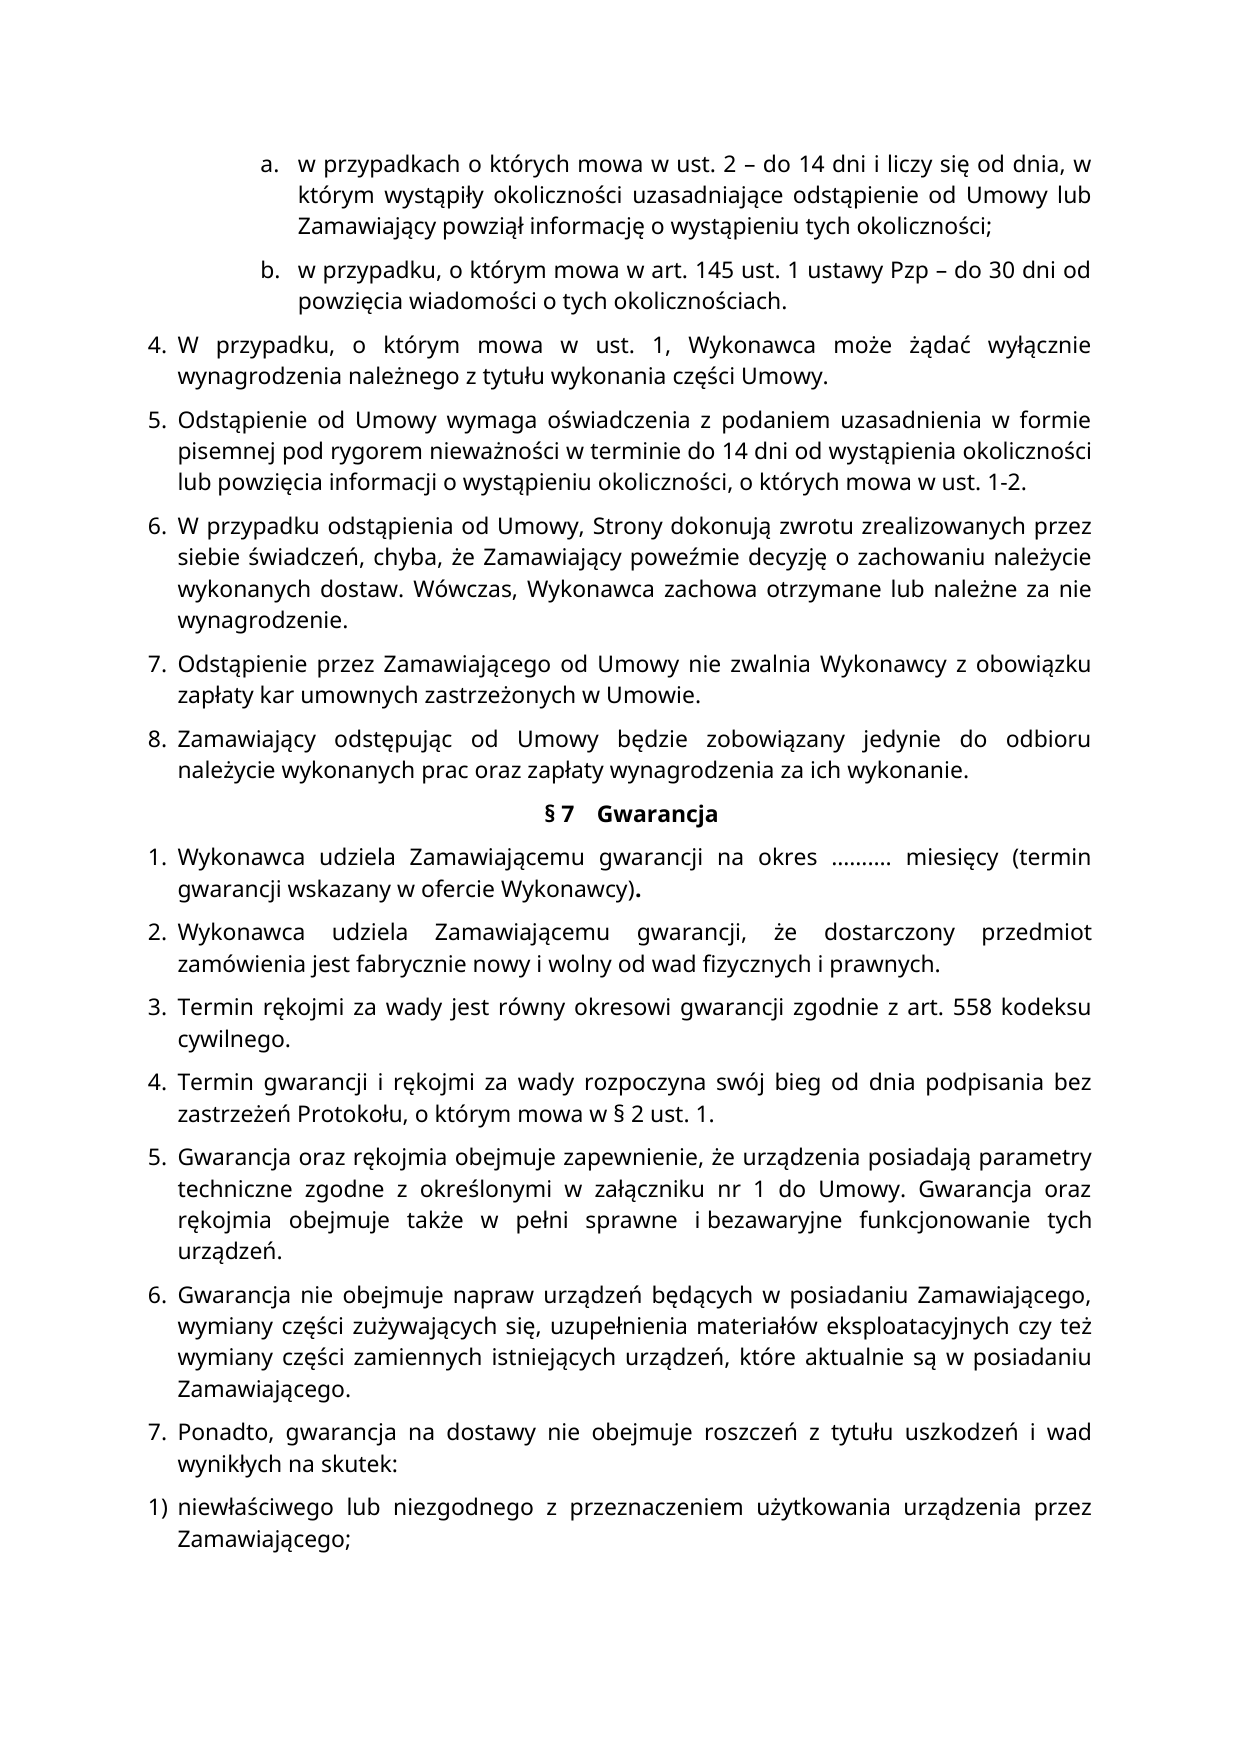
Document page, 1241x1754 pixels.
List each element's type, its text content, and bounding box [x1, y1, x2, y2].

list Termin gwarancji i rękojmi za wady rozpoczyna swój bieg od dnia podpisania bez zastrzeżeń Protokołu, o którym mowa w § 2 ust. 1. [148, 1066, 1093, 1129]
list Wykonawca udziela Zamawiającemu gwarancji, że dostarczony przedmiot zamówienia jest fabrycznie nowy i wolny od wad fizycznych i prawnych. [148, 916, 1093, 979]
list w przypadkach o których mowa w ust. 2 – do 14 dni i liczy się od dnia, w którym wystąpiły okoliczności uzasadniające odstąpienie od Umowy lub Zamawiający powziął informację o wystąpieniu tych okoliczności; [260, 148, 1093, 241]
list Gwarancja [185, 798, 1093, 829]
list Zamawiający odstępując od Umowy będzie zobowiązany jedynie do odbioru należycie wykonanych prac oraz zapłaty wynagrodzenia za ich wykonanie. [148, 723, 1093, 785]
list w przypadku, o którym mowa w art. 145 ust. 1 ustawy Pzp – do 30 dni od powzięcia wiadomości o tych okolicznościach. [260, 254, 1093, 316]
list niewłaściwego lub niezgodnego z przeznaczeniem użytkowania urządzenia przez Zamawiającego; [148, 1491, 1093, 1554]
list W przypadku, o którym mowa w ust. 1, Wykonawca może żądać wyłącznie wynagrodzenia należnego z tytułu wykonania części Umowy. [148, 329, 1093, 391]
list Wykonawca udziela Zamawiającemu gwarancji na okres ………. miesięcy (termin gwarancji wskazany w ofercie Wykonawcy). [148, 841, 1093, 904]
list Gwarancja nie obejmuje napraw urządzeń będących w posiadaniu Zamawiającego, wymiany części zużywających się, uzupełnienia materiałów eksploatacyjnych czy też wymiany części zamiennych istniejących urządzeń, które aktualnie są w posiadaniu Zamawiającego. [148, 1279, 1093, 1404]
list W przypadku odstąpienia od Umowy, Strony dokonują zwrotu zrealizowanych przez siebie świadczeń, chyba, że Zamawiający poweźmie decyzję o zachowaniu należycie wykonanych dostaw. Wówczas, Wykonawca zachowa otrzymane lub należne za nie wynagrodzenie. [148, 510, 1093, 635]
list Odstąpienie od Umowy wymaga oświadczenia z podaniem uzasadnienia w formie pisemnej pod rygorem nieważności w terminie do 14 dni od wystąpienia okoliczności lub powzięcia informacji o wystąpieniu okoliczności, o których mowa w ust. 1-2. [148, 404, 1093, 498]
list Termin rękojmi za wady jest równy okresowi gwarancji zgodnie z art. 558 kodeksu cywilnego. [148, 991, 1093, 1054]
list Ponadto, gwarancja na dostawy nie obejmuje roszczeń z tytułu uszkodzeń i wad wynikłych na skutek: [148, 1416, 1093, 1479]
list Gwarancja oraz rękojmia obejmuje zapewnienie, że urządzenia posiadają parametry techniczne zgodne z określonymi w załączniku nr 1 do Umowy. Gwarancja oraz rękojmia obejmuje także w pełni sprawne i bezawaryjne funkcjonowanie tych urządzeń. [148, 1141, 1093, 1266]
list Odstąpienie przez Zamawiającego od Umowy nie zwalnia Wykonawcy z obowiązku zapłaty kar umownych zastrzeżonych w Umowie. [148, 648, 1093, 710]
